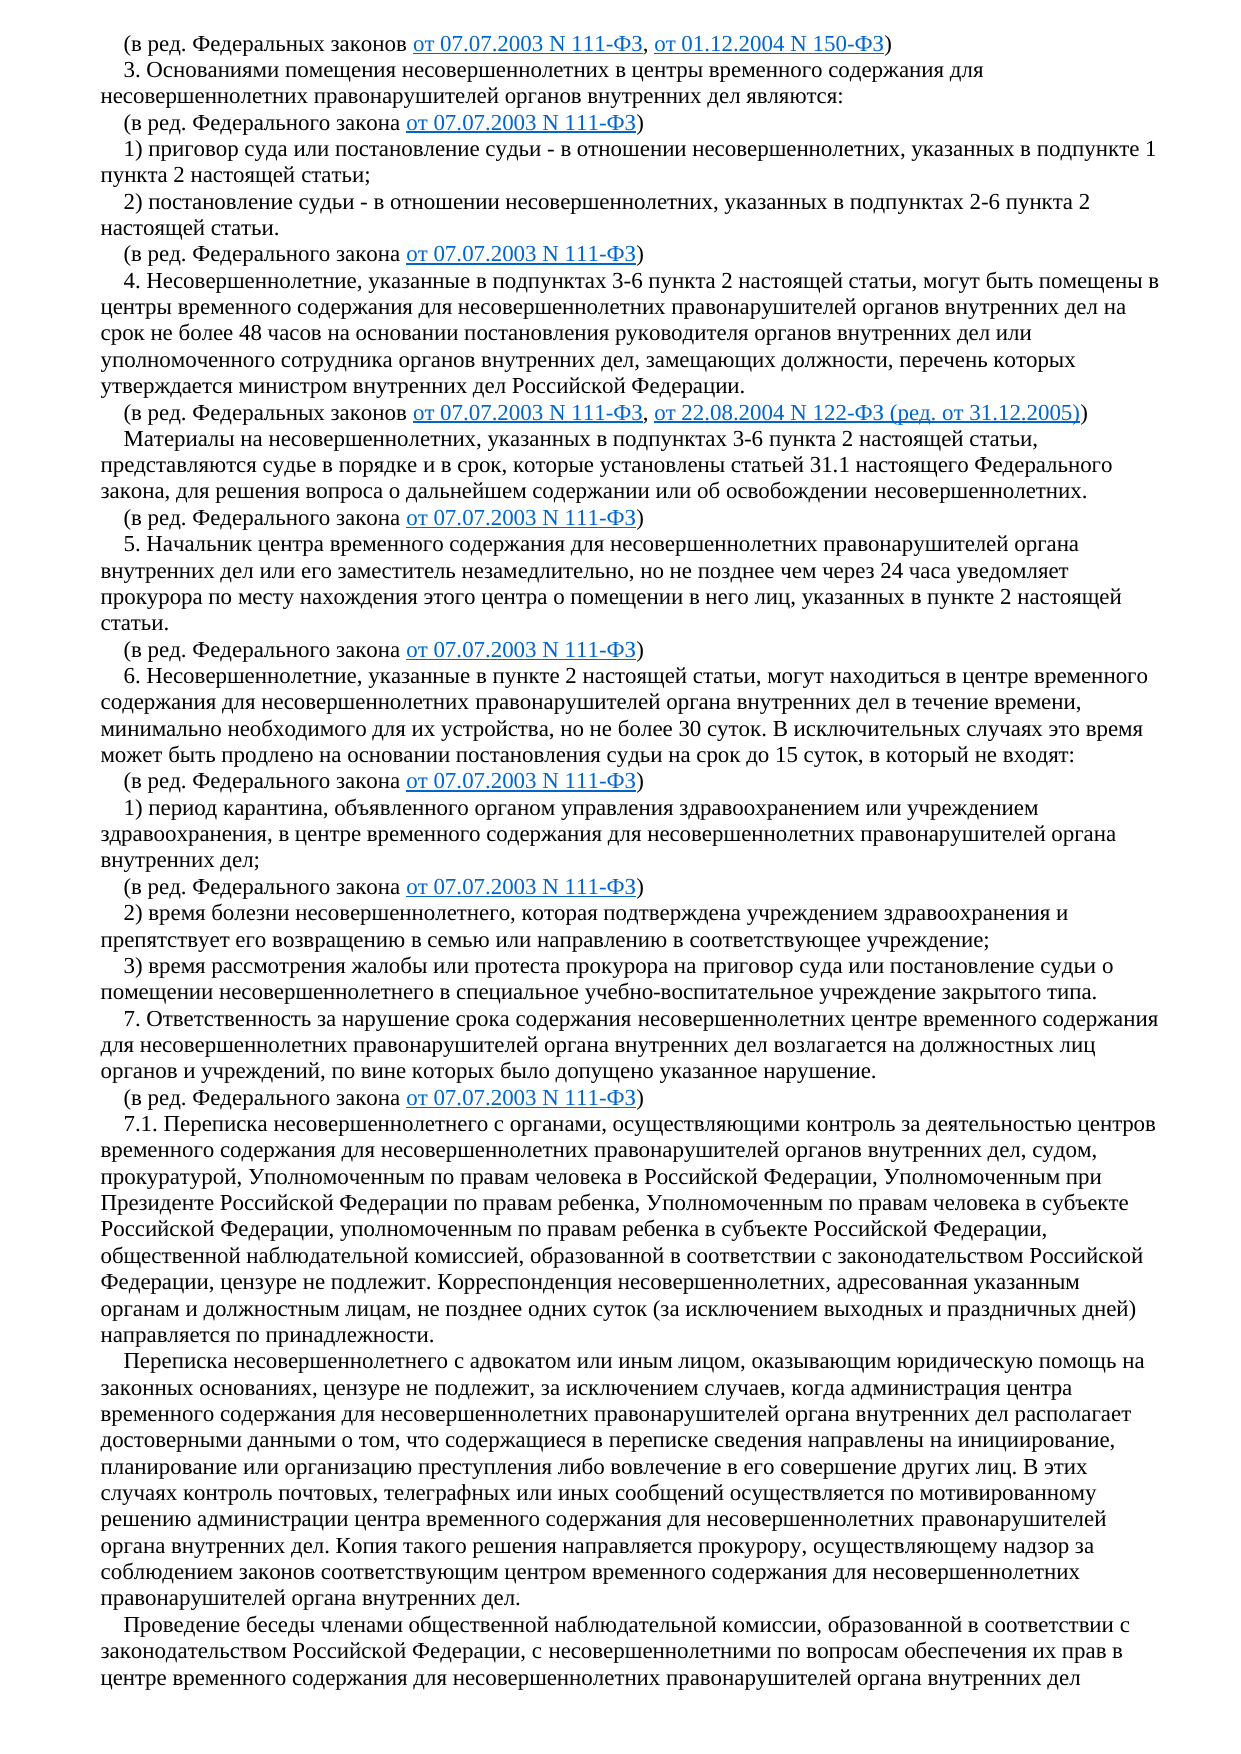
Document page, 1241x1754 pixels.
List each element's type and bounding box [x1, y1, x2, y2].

text [100, 29, 1163, 1690]
